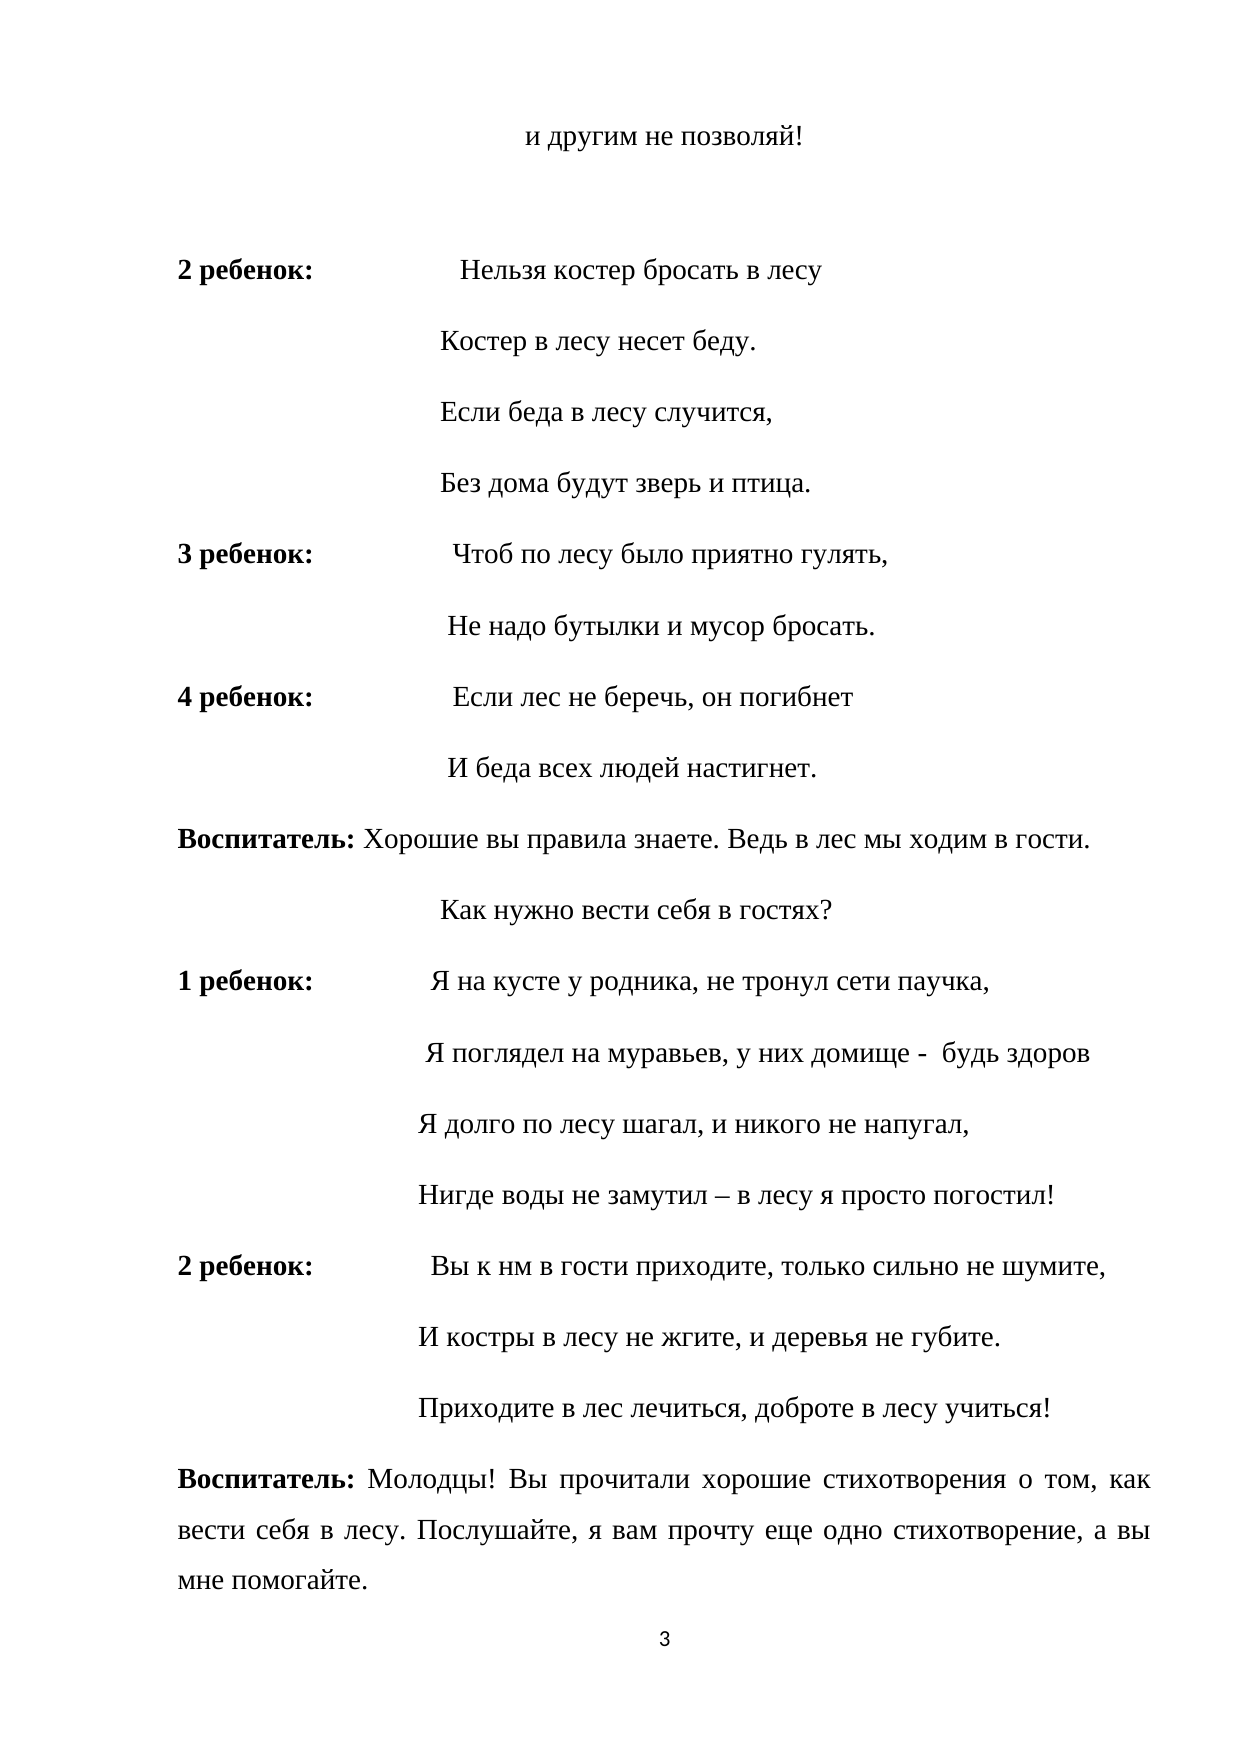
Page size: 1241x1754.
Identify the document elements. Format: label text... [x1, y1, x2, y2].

text И костры в лесу не жгите, и деревья не губите. [177, 1319, 1152, 1353]
text Нигде воды не замутил – в лесу я просто погостил! [177, 1177, 1152, 1211]
text И беда всех людей настигнет. [177, 750, 1152, 784]
text Как нужно вести себя в гостях? [177, 892, 1152, 926]
text Не надо бутылки и мусор бросать. [177, 608, 1152, 641]
text Приходите в лес лечиться, доброте в лесу учиться! [177, 1390, 1152, 1424]
text 4 ребенок: Если лес не беречь, он погибнет [177, 679, 1152, 712]
text 3 ребенок: Чтоб по лесу было приятно гулять, [177, 537, 1152, 570]
text 2 ребенок: Вы к нм в гости приходите, только сильно не шумите, [177, 1248, 1152, 1282]
text 2 ребенок: Нельзя костер бросать в лесу [177, 252, 1152, 286]
text Костер в лесу несет беду. [177, 323, 1152, 357]
text Если беда в лесу случится, [177, 394, 1152, 428]
text 1 ребенок: Я на кусте у родника, не тронул сети паучка, [177, 963, 1152, 997]
text Я долго по лесу шагал, и никого не напугал, [177, 1106, 1152, 1139]
text Без дома будут зверь и птица. [177, 466, 1152, 499]
text Воспитатель: Молодцы! Вы прочитали хорошие стихотворения о том, как вести себя в лесу. Послушайте, я вам прочту еще одно стихотворение, а вы мне помогайте. [177, 1462, 1152, 1596]
text Воспитатель: Хорошие вы правила знаете. Ведь в лес мы ходим в гости. [177, 821, 1152, 855]
text Я поглядел на муравьев, у них домище - будь здоров [177, 1035, 1152, 1068]
text и другим не позволяй! [177, 118, 1152, 152]
